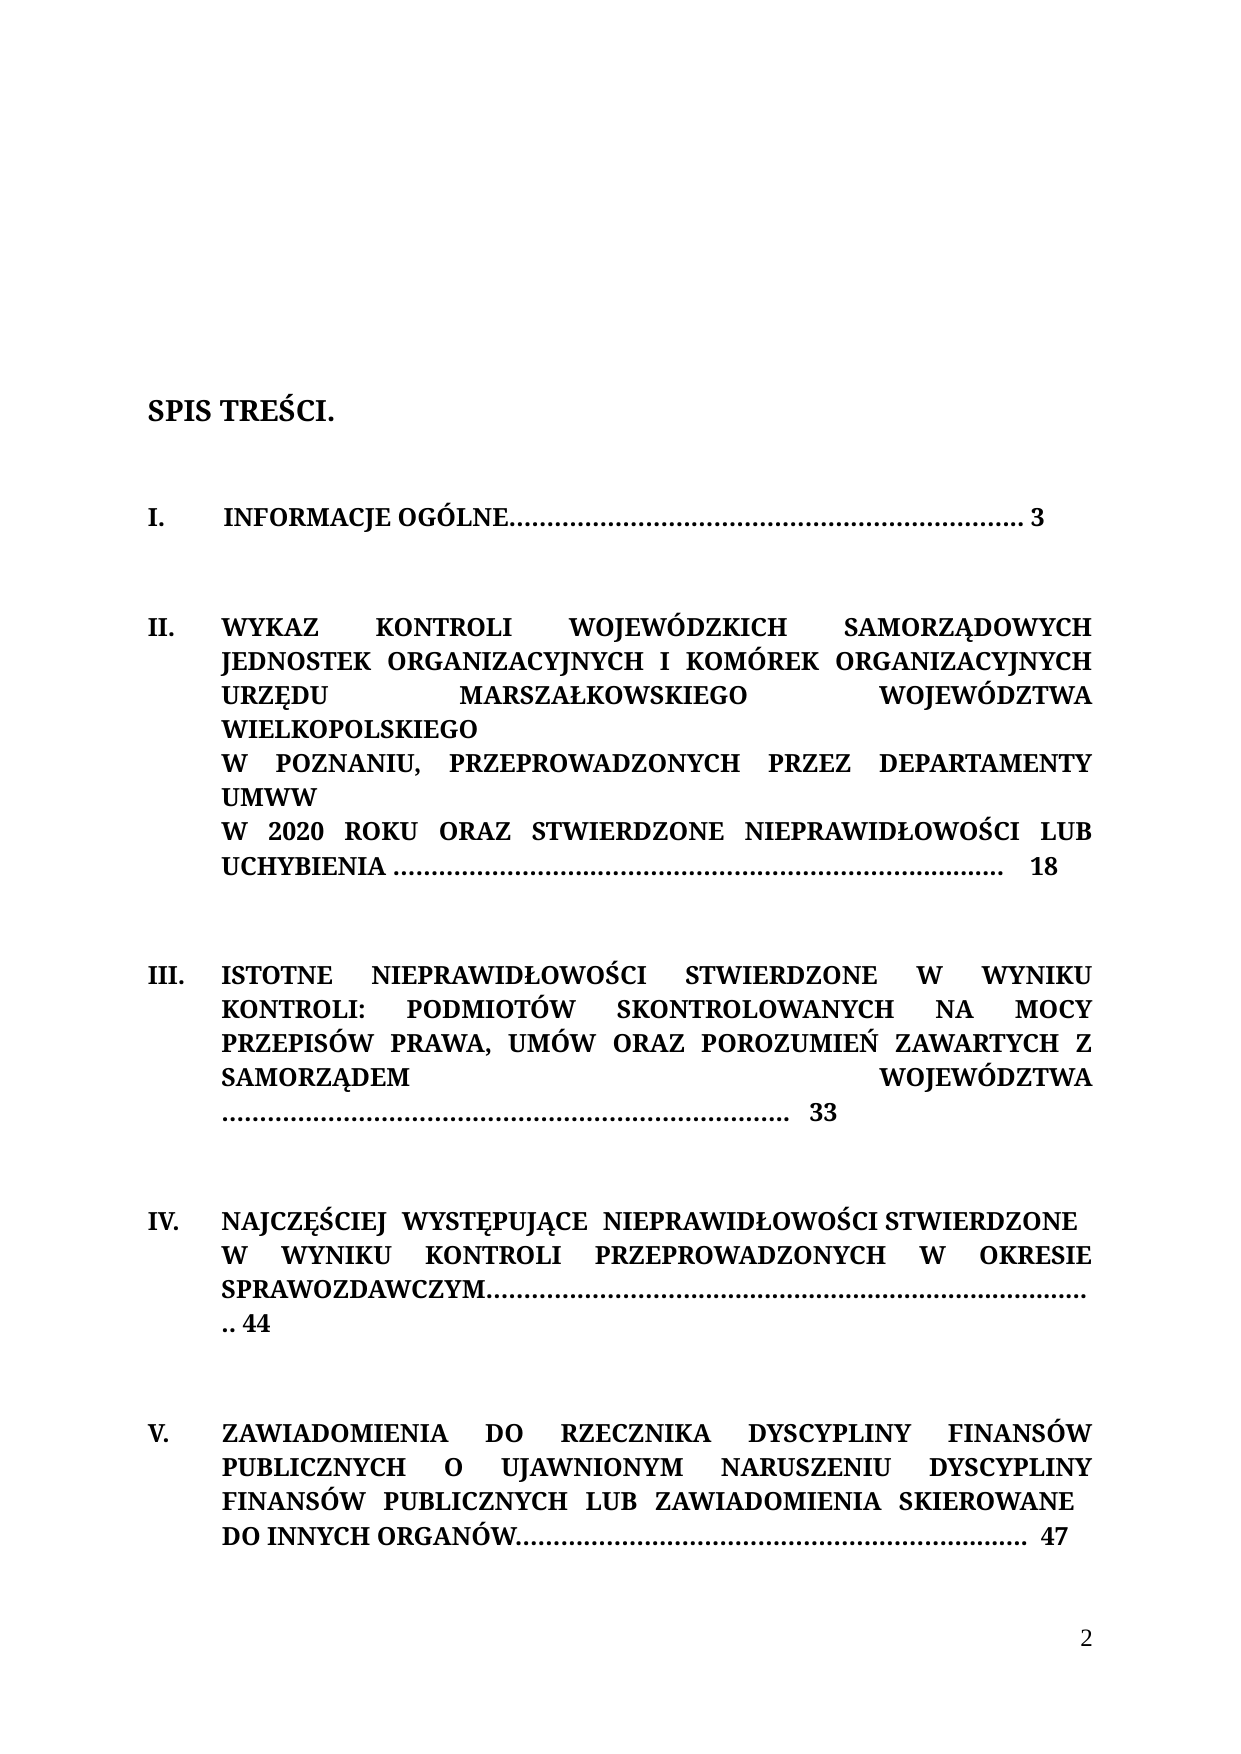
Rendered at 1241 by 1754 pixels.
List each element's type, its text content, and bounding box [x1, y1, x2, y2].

text V. ZAWIADOMIENIA DO RZECZNIKA DYSCYPLINY FINANSÓW PUBLICZNYCH O UJAWNIONYM NARUSZENIU DYSCYPLINY FINANSÓW PUBLICZNYCH LUB ZAWIADOMIENIA SKIEROWANE DO INNYCH ORGANÓW………………..……………………….………........... 47 [148, 1416, 1092, 1552]
text I. INFORMACJE OGÓLNE………………………………………………………….. 3 [148, 500, 1092, 534]
text SPIS TREŚCI. [148, 390, 1092, 429]
text III. ISTOTNE NIEPRAWIDŁOWOŚCI STWIERDZONE W WYNIKU KONTROLI: PODMIOTÓW SKONTROLOWANYCH NA MOCY PRZEPISÓW PRAWA, UMÓW ORAZ POROZUMIEŃ ZAWARTYCH Z SAMORZĄDEM WOJEWÓDZTWA …………………………………………………………….….. 33 [148, 958, 1092, 1128]
text II. WYKAZ KONTROLI WOJEWÓDZKICH SAMORZĄDOWYCH JEDNOSTEK ORGANIZACYJNYCH I KOMÓREK ORGANIZACYJNYCH URZĘDU MARSZAŁKOWSKIEGO WOJEWÓDZTWA WIELKOPOLSKIEGO W POZNANIU, PRZEPROWADZONYCH PRZEZ DEPARTAMENTY UMWW W 2020 ROKU ORAZ STWIERDZONE NIEPRAWIDŁOWOŚCI LUB UCHYBIENIA ……………………...……………………………………............ 18 [148, 610, 1092, 882]
text IV. NAJCZĘŚCIEJ WYSTĘPUJĄCE NIEPRAWIDŁOWOŚCI STWIERDZONE W WYNIKU KONTROLI PRZEPROWADZONYCH W OKRESIE SPRAWOZDAWCZYM………………………........................................................ 44 [148, 1204, 1092, 1340]
